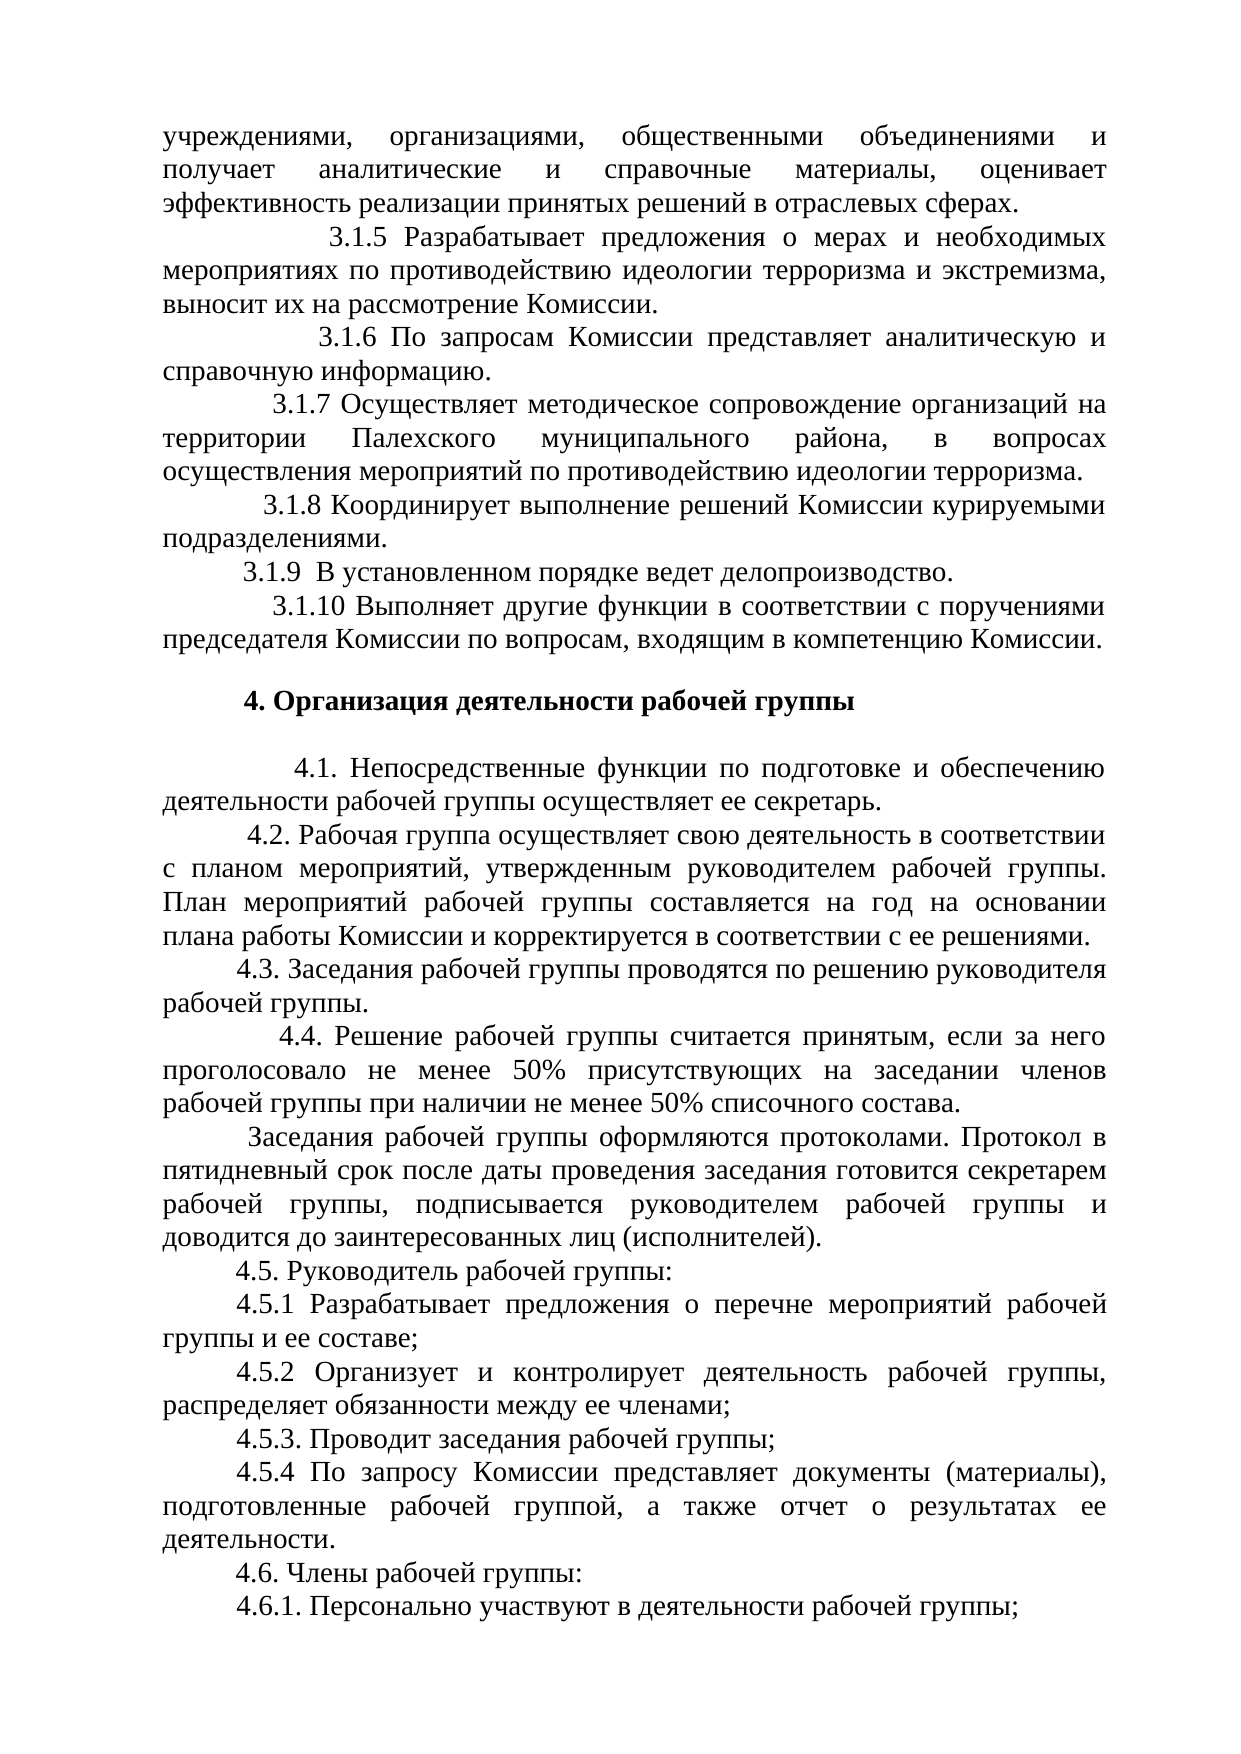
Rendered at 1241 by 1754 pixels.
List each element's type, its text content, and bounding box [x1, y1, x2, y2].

text 3.1.8 Координирует выполнение решений Комиссии курируемыми подразделениями. [162, 487, 1107, 554]
text 4.1. Непосредственные функции по подготовке и обеспечению деятельности рабочей группы осуществляет ее секретарь. [162, 750, 1107, 817]
text 3.1.7 Осуществляет методическое сопровождение организаций на территории Палехского муниципального района, в вопросах осуществления мероприятий по противодействию идеологии терроризма. [162, 386, 1107, 487]
text 4.5.4 По запросу Комиссии представляет документы (материалы), подготовленные рабочей группой, а также отчет о результатах ее деятельности. [162, 1454, 1107, 1555]
text 3.1.9 В установленном порядке ведет делопроизводство. [162, 554, 1107, 588]
text 4. Организация деятельности рабочей группы [162, 683, 1107, 716]
text 3.1.5 Разрабатывает предложения о мерах и необходимых мероприятиях по противодействию идеологии терроризма и экстремизма, выносит их на рассмотрение Комиссии. [162, 219, 1107, 319]
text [162, 118, 1107, 219]
text 3.1.6 По запросам Комиссии представляет аналитическую и справочную информацию. [162, 319, 1107, 386]
text 4.5.3. Проводит заседания рабочей группы; [162, 1421, 1107, 1454]
text 4.5.1 Разрабатывает предложения о перечне мероприятий рабочей группы и ее составе; [162, 1287, 1107, 1354]
text Заседания рабочей группы оформляются протоколами. Протокол в пятидневный срок после даты проведения заседания готовится секретарем рабочей группы, подписывается руководителем рабочей группы и доводится до заинтересованных лиц (исполнителей). [162, 1119, 1107, 1253]
text 4.3. Заседания рабочей группы проводятся по решению руководителя рабочей группы. [162, 951, 1107, 1018]
text 3.1.10 Выполняет другие функции в соответствии с поручениями председателя Комиссии по вопросам, входящим в компетенцию Комиссии. [162, 588, 1107, 655]
text 4.6.1. Персонально участвуют в деятельности рабочей группы; [162, 1588, 1107, 1622]
text 4.5.2 Организует и контролирует деятельность рабочей группы, распределяет обязанности между ее членами; [162, 1354, 1107, 1421]
text 4.2. Рабочая группа осуществляет свою деятельность в соответствии с планом мероприятий, утвержденным руководителем рабочей группы. План мероприятий рабочей группы составляется на год на основании плана работы Комиссии и корректируется в соответствии с ее решениями. [162, 817, 1107, 951]
text 4.5. Руководитель рабочей группы: [162, 1253, 1107, 1287]
text 4.4. Решение рабочей группы считается принятым, если за него проголосовало не менее 50% присутствующих на заседании членов рабочей группы при наличии не менее 50% списочного состава. [162, 1018, 1107, 1119]
text 4.6. Члены рабочей группы: [162, 1555, 1107, 1588]
